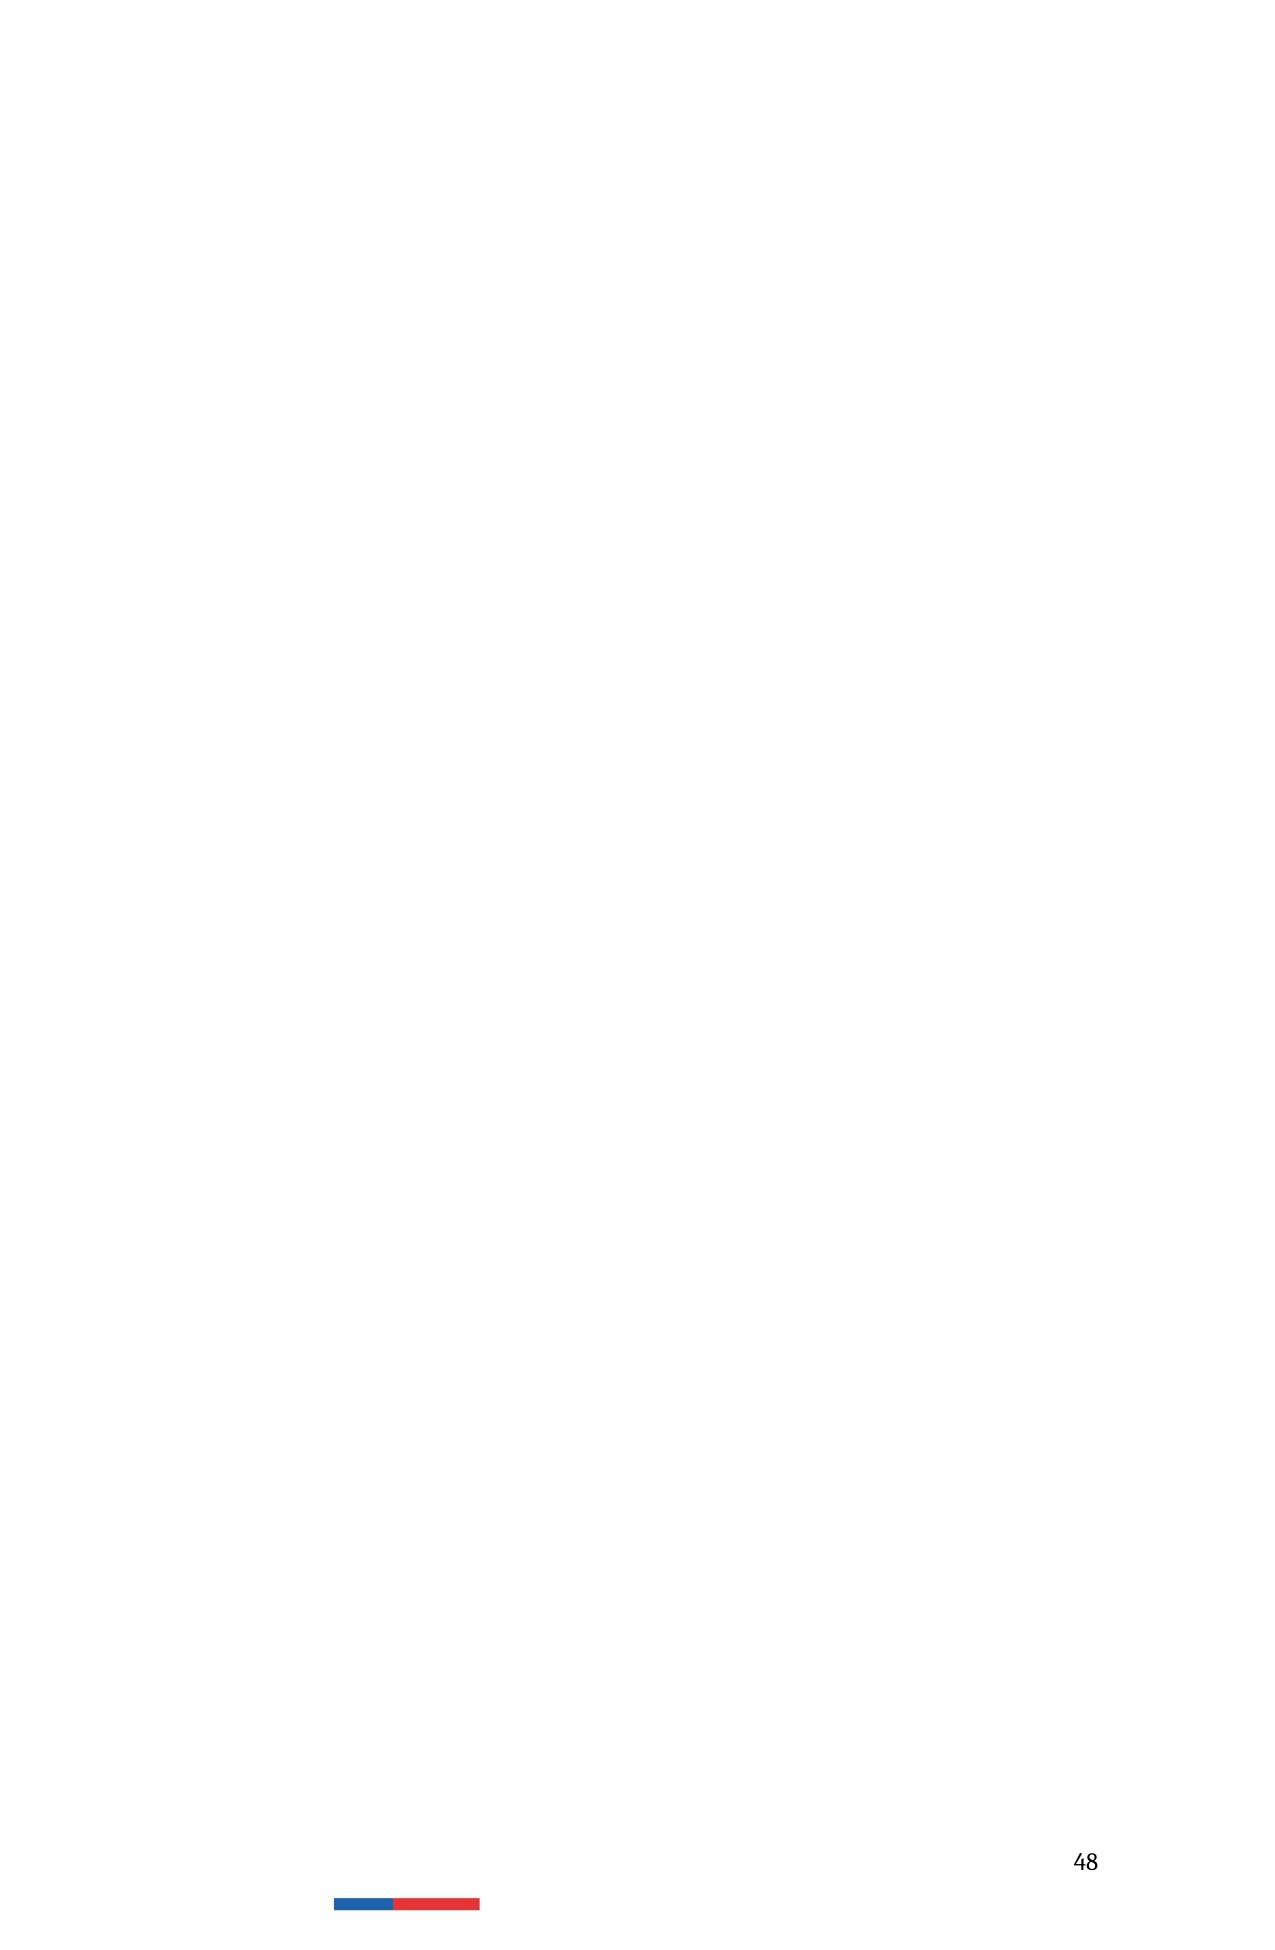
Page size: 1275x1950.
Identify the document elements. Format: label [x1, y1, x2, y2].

picture [200, 1761, 608, 1912]
